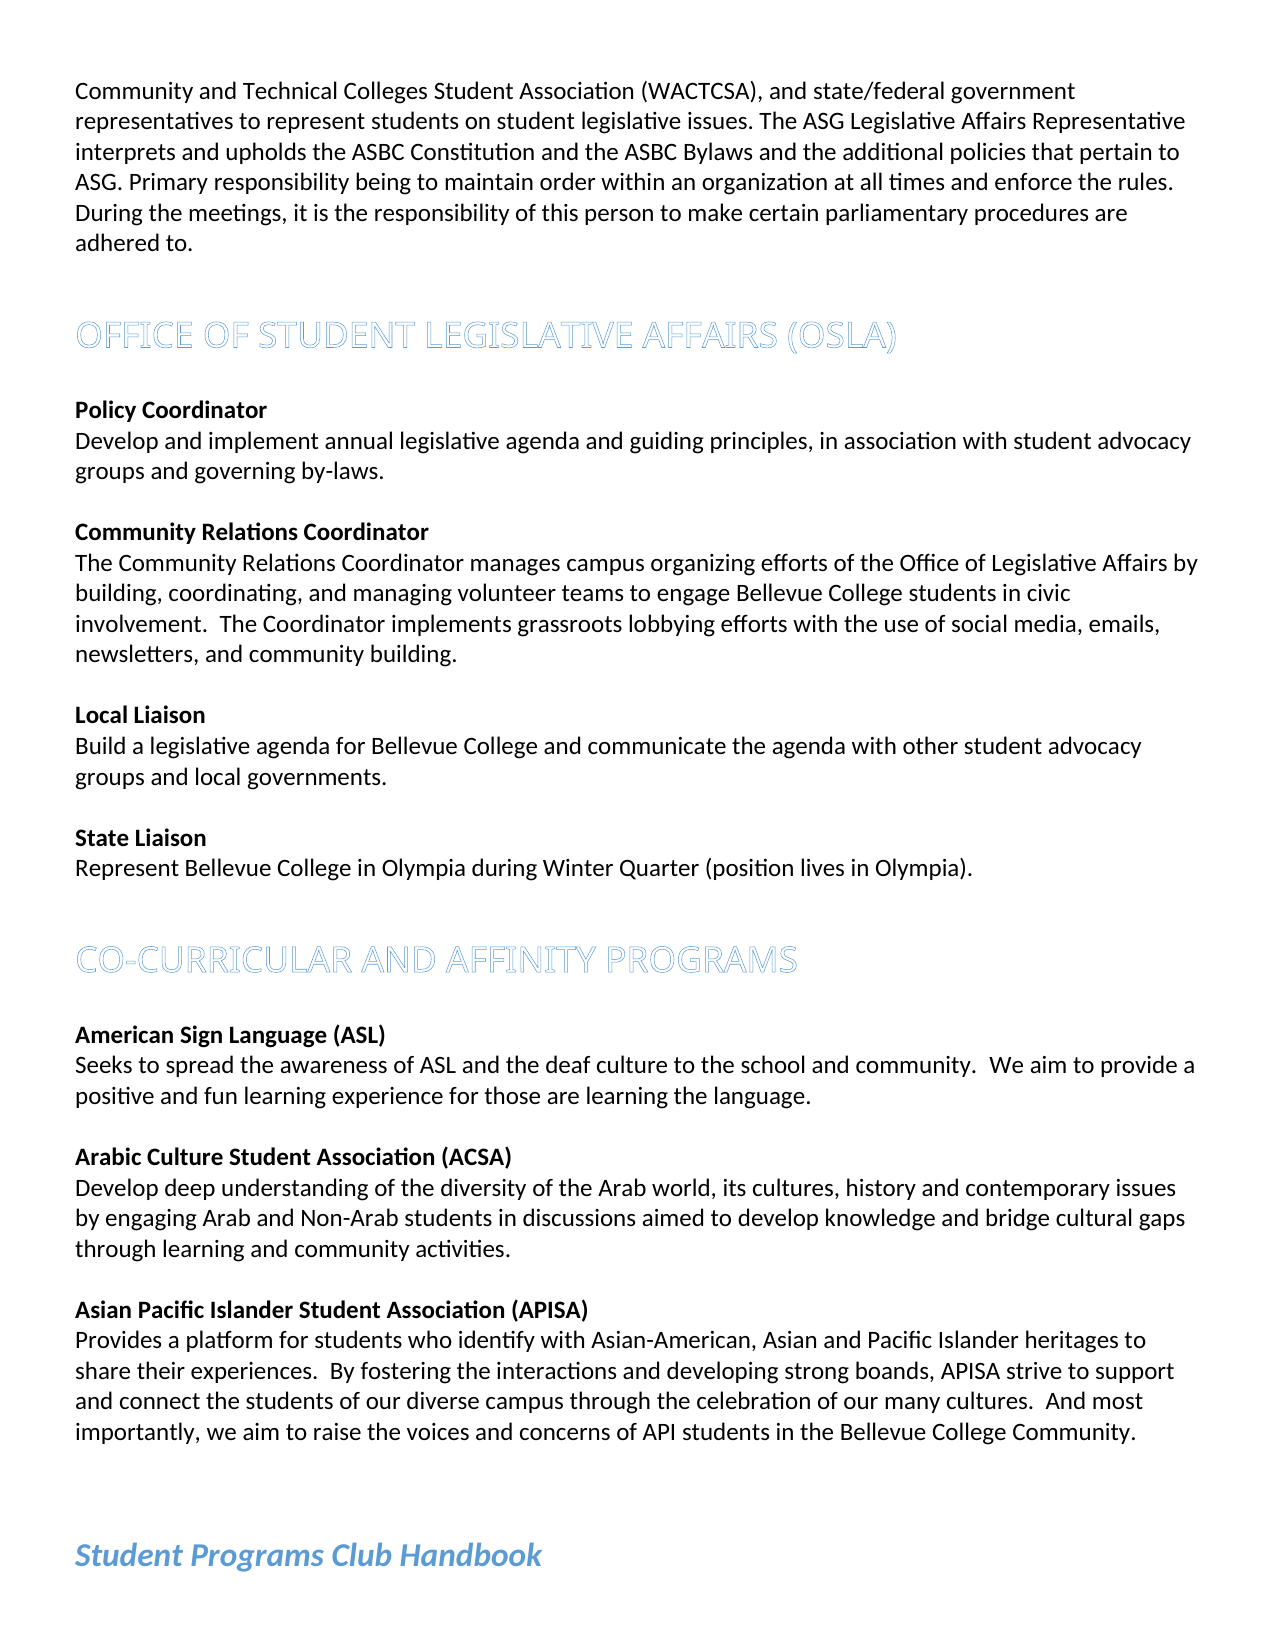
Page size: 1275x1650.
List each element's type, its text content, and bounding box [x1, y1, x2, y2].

text American Sign Language (ASL) [75, 1019, 1200, 1050]
text Policy Coordinator [75, 394, 1200, 425]
text Represent Bellevue College in Olympia during Winter Quarter (position lives in Olympia). [75, 852, 1200, 883]
text Arabic Culture Student Association (ACSA) [75, 1141, 1200, 1172]
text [75, 75, 1200, 258]
text The Community Relations Coordinator manages campus organizing efforts of the Office of Legislative Affairs by building, coordinating, and managing volunteer teams to engage Bellevue College students in civic involvement. The Coordinator implements grassroots lobbying efforts with the use of social media, emails, newsletters, and community building. [75, 547, 1200, 669]
text State Liaison [75, 822, 1200, 852]
text Asian Pacific Islander Student Association (APISA) [75, 1294, 1200, 1324]
text Provides a platform for students who identify with Asian-American, Asian and Pacific Islander heritages to share their experiences. By fostering the interactions and developing strong boands, APISA strive to support and connect the students of our diverse campus through the celebration of our many cultures. And most importantly, we aim to raise the voices and concerns of API students in the Bellevue College Community. [75, 1324, 1200, 1446]
text Local Liaison [75, 700, 1200, 730]
text Develop and implement annual legislative agenda and guiding principles, in association with student advocacy groups and governing by-laws. [75, 425, 1200, 486]
text Develop deep understanding of the diversity of the Arab world, its cultures, history and contemporary issues by engaging Arab and Non-Arab students in discussions aimed to develop knowledge and bridge cultural gaps through learning and community activities. [75, 1172, 1200, 1263]
text Seeks to spread the awareness of ASL and the deaf culture to the school and community. We aim to provide a positive and fun learning experience for those are learning the language. [75, 1050, 1200, 1111]
text Build a legislative agenda for Bellevue College and communicate the agenda with other student advocacy groups and local governments. [75, 730, 1200, 791]
subtitle OFFICE OF STUDENT LEGISLATIVE AFFAIRS (OSLA) [75, 309, 1200, 358]
text Community Relations Coordinator [75, 517, 1200, 547]
subtitle CO-CURRICULAR AND AFFINITY PROGRAMS [75, 934, 1200, 982]
